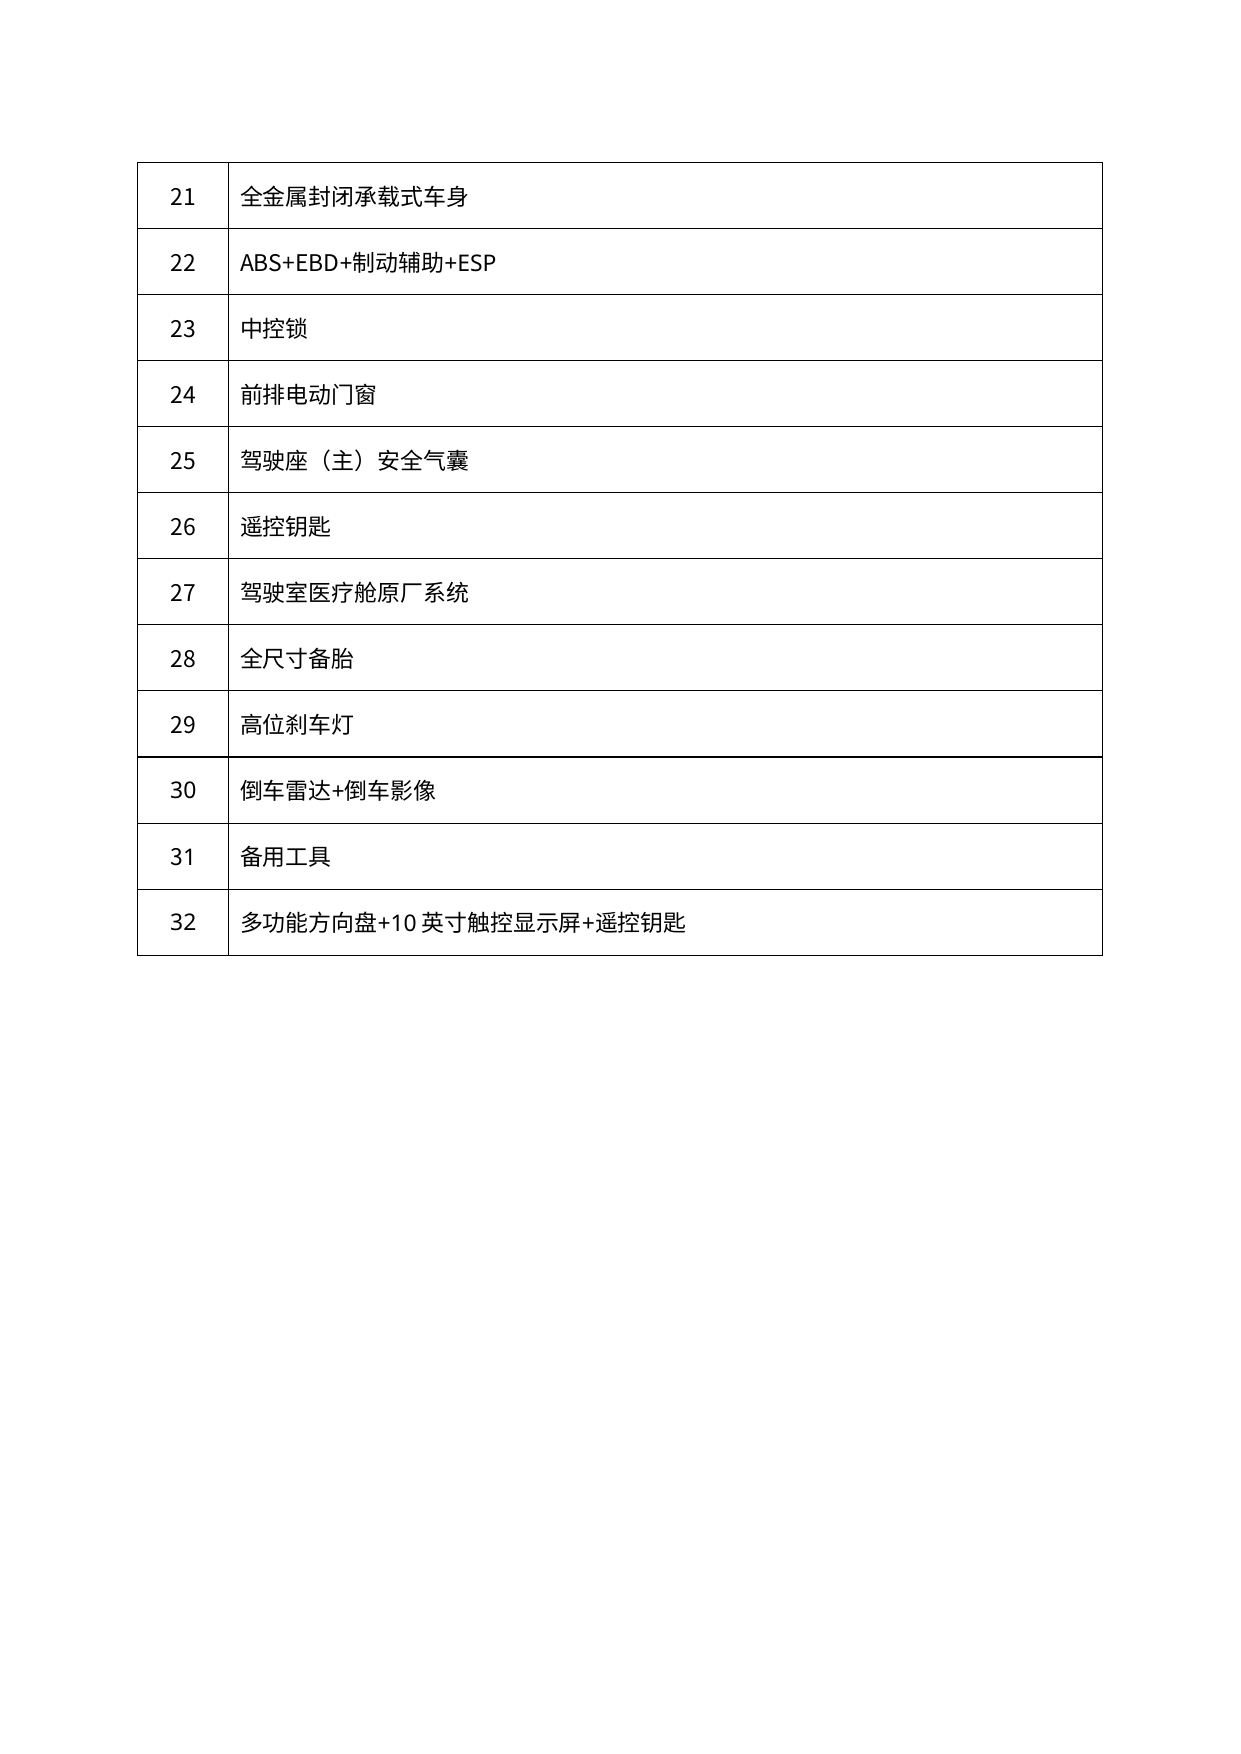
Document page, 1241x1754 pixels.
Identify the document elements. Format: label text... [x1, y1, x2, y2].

table_cell ABS+EBD+制动辅助+ESP [229, 229, 1102, 294]
table_cell 备用工具 [229, 824, 1102, 888]
table_cell 26 [138, 493, 228, 558]
table_cell 25 [138, 427, 228, 492]
table_cell 驾驶室医疗舱原厂系统 [229, 559, 1102, 624]
table_cell 驾驶座（主）安全气囊 [229, 427, 1102, 492]
table_cell 30 [138, 758, 228, 822]
table_cell 23 [138, 295, 228, 360]
table_cell 全尺寸备胎 [229, 625, 1102, 690]
table_cell 27 [138, 559, 228, 624]
table_cell 22 [138, 229, 228, 294]
table_cell 21 [138, 163, 228, 228]
table_cell 高位刹车灯 [229, 691, 1102, 756]
table_cell 24 [138, 361, 228, 426]
table_cell 倒车雷达+倒车影像 [229, 758, 1102, 822]
table_cell 32 [138, 890, 228, 954]
table_cell 中控锁 [229, 295, 1102, 360]
table_cell 29 [138, 691, 228, 756]
table_cell 28 [138, 625, 228, 690]
table_cell 遥控钥匙 [229, 493, 1102, 558]
table_cell 31 [138, 824, 228, 888]
table_cell 全金属封闭承载式车身 [229, 163, 1102, 228]
table_cell 多功能方向盘+10英寸触控显示屏+遥控钥匙 [229, 890, 1102, 954]
table_cell 前排电动门窗 [229, 361, 1102, 426]
